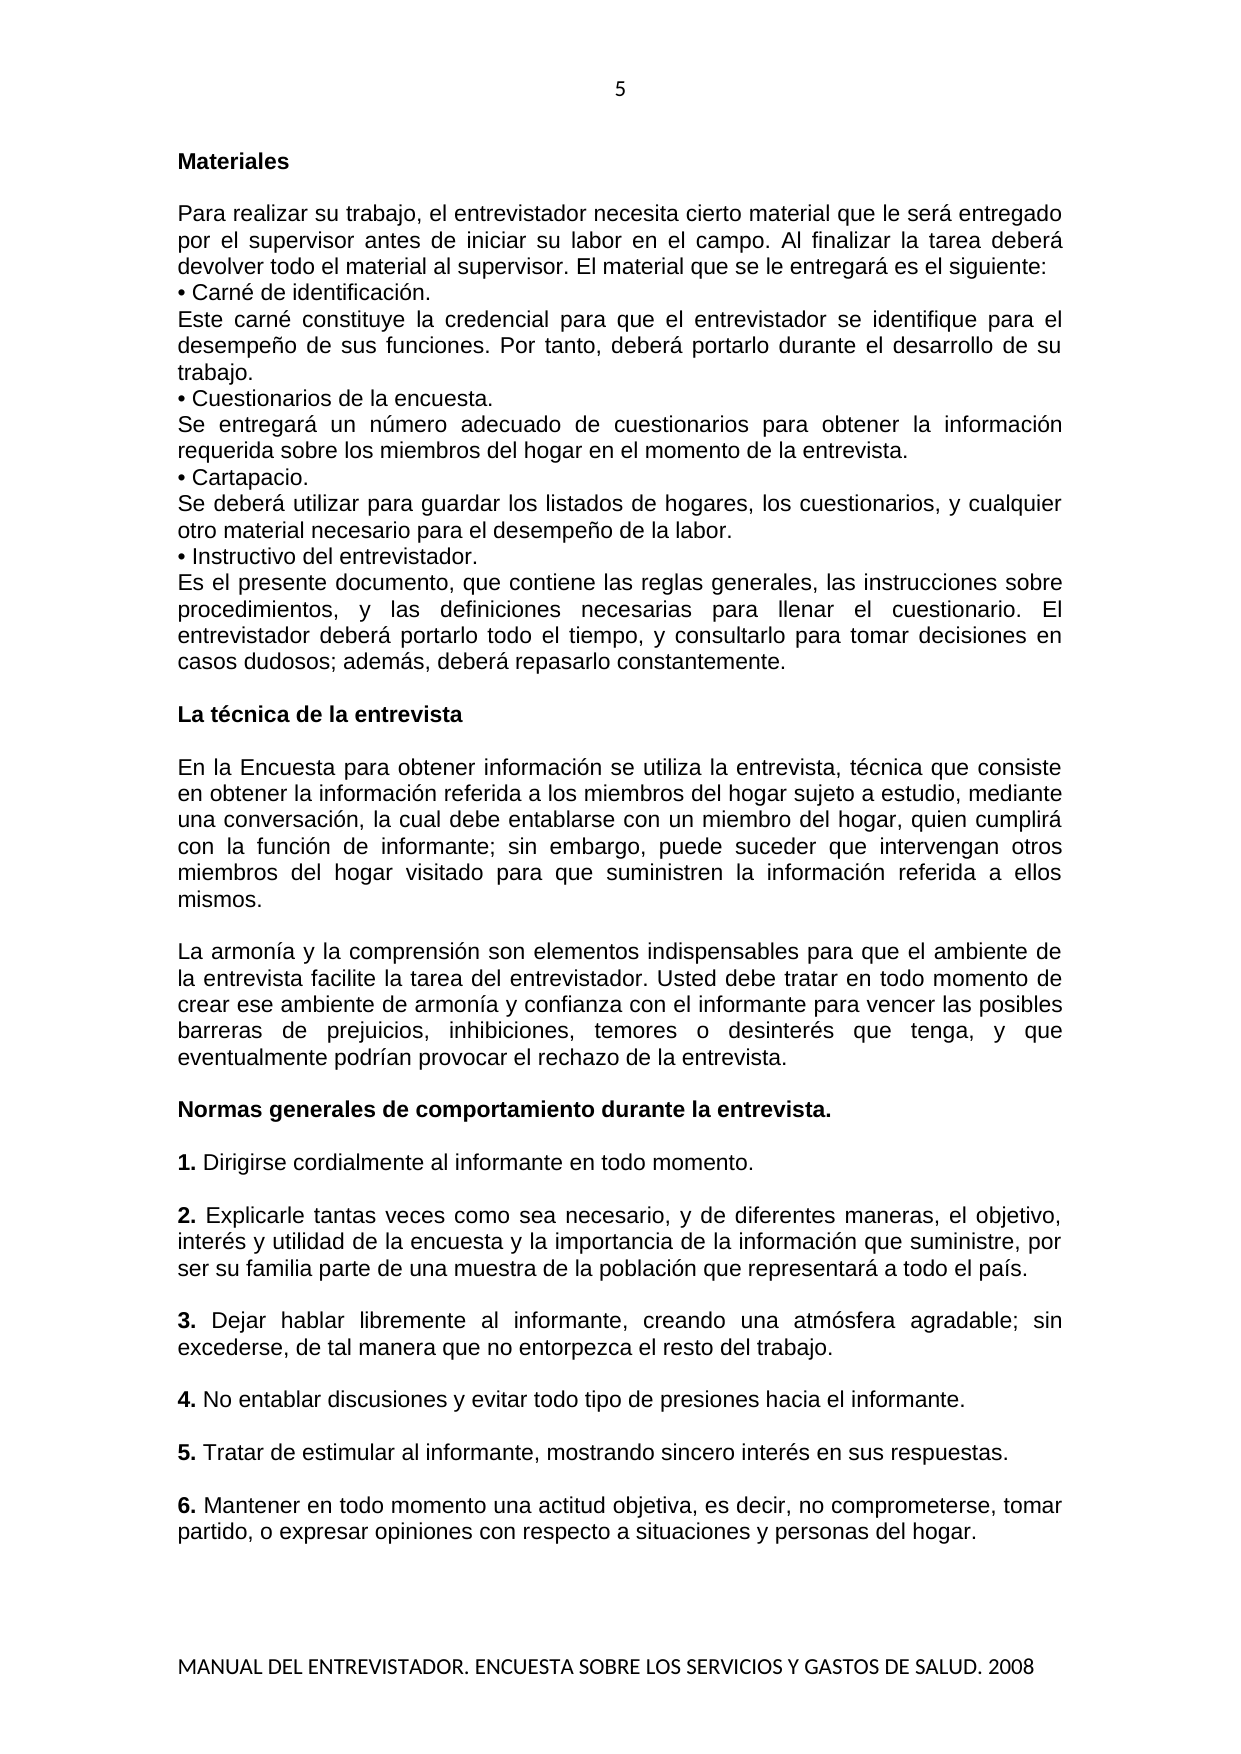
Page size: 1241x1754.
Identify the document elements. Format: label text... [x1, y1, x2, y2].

text 1. Dirigirse cordialmente al informante en todo momento. [177, 1149, 1063, 1175]
text Materiales [177, 148, 1063, 174]
text • Instructivo del entrevistador. [177, 543, 1063, 569]
text Se deberá utilizar para guardar los listados de hogares, los cuestionarios, y cualquier otro material necesario para el desempeño de la labor. [177, 490, 1063, 543]
text 5. Tratar de estimular al informante, mostrando sincero interés en sus respuestas. [177, 1439, 1063, 1465]
text La armonía y la comprensión son elementos indispensables para que el ambiente de la entrevista facilite la tarea del entrevistador. Usted debe tratar en todo momento de crear ese ambiente de armonía y confianza con el informante para vencer las posibles barreras de prejuicios, inhibiciones, temores o desinterés que tenga, y que eventualmente podrían provocar el rechazo de la entrevista. [177, 938, 1063, 1070]
text Es el presente documento, que contiene las reglas generales, las instrucciones sobre procedimientos, y las definiciones necesarias para llenar el cuestionario. El entrevistador deberá portarlo todo el tiempo, y consultarlo para tomar decisiones en casos dudosos; además, deberá repasarlo constantemente. [177, 569, 1063, 675]
text • Cartapacio. [177, 464, 1063, 490]
text Se entregará un número adecuado de cuestionarios para obtener la información requerida sobre los miembros del hogar en el momento de la entrevista. [177, 411, 1063, 464]
text • Cuestionarios de la encuesta. [177, 385, 1063, 411]
text 6. Mantener en todo momento una actitud objetiva, es decir, no comprometerse, tomar partido, o expresar opiniones con respecto a situaciones y personas del hogar. [177, 1492, 1063, 1544]
text 2. Explicarle tantas veces como sea necesario, y de diferentes maneras, el objetivo, interés y utilidad de la encuesta y la importancia de la información que suministre, por ser su familia parte de una muestra de la población que representará a todo el país. [177, 1202, 1063, 1281]
text Normas generales de comportamiento durante la entrevista. [177, 1096, 1063, 1123]
text 3. Dejar hablar libremente al informante, creando una atmósfera agradable; sin excederse, de tal manera que no entorpezca el resto del trabajo. [177, 1307, 1063, 1360]
text La técnica de la entrevista [177, 701, 1063, 727]
text Para realizar su trabajo, el entrevistador necesita cierto material que le será entregado por el supervisor antes de iniciar su labor en el campo. Al finalizar la tarea deberá devolver todo el material al supervisor. El material que se le entregará es el siguiente: [177, 200, 1063, 279]
text En la Encuesta para obtener información se utiliza la entrevista, técnica que consiste en obtener la información referida a los miembros del hogar sujeto a estudio, mediante una conversación, la cual debe entablarse con un miembro del hogar, quien cumplirá con la función de informante; sin embargo, puede suceder que intervengan otros miembros del hogar visitado para que suministren la información referida a ellos mismos. [177, 754, 1063, 912]
text 4. No entablar discusiones y evitar todo tipo de presiones hacia el informante. [177, 1386, 1063, 1413]
text Este carné constituye la credencial para que el entrevistador se identifique para el desempeño de sus funciones. Por tanto, deberá portarlo durante el desarrollo de su trabajo. [177, 306, 1063, 385]
text • Carné de identificación. [177, 279, 1063, 306]
